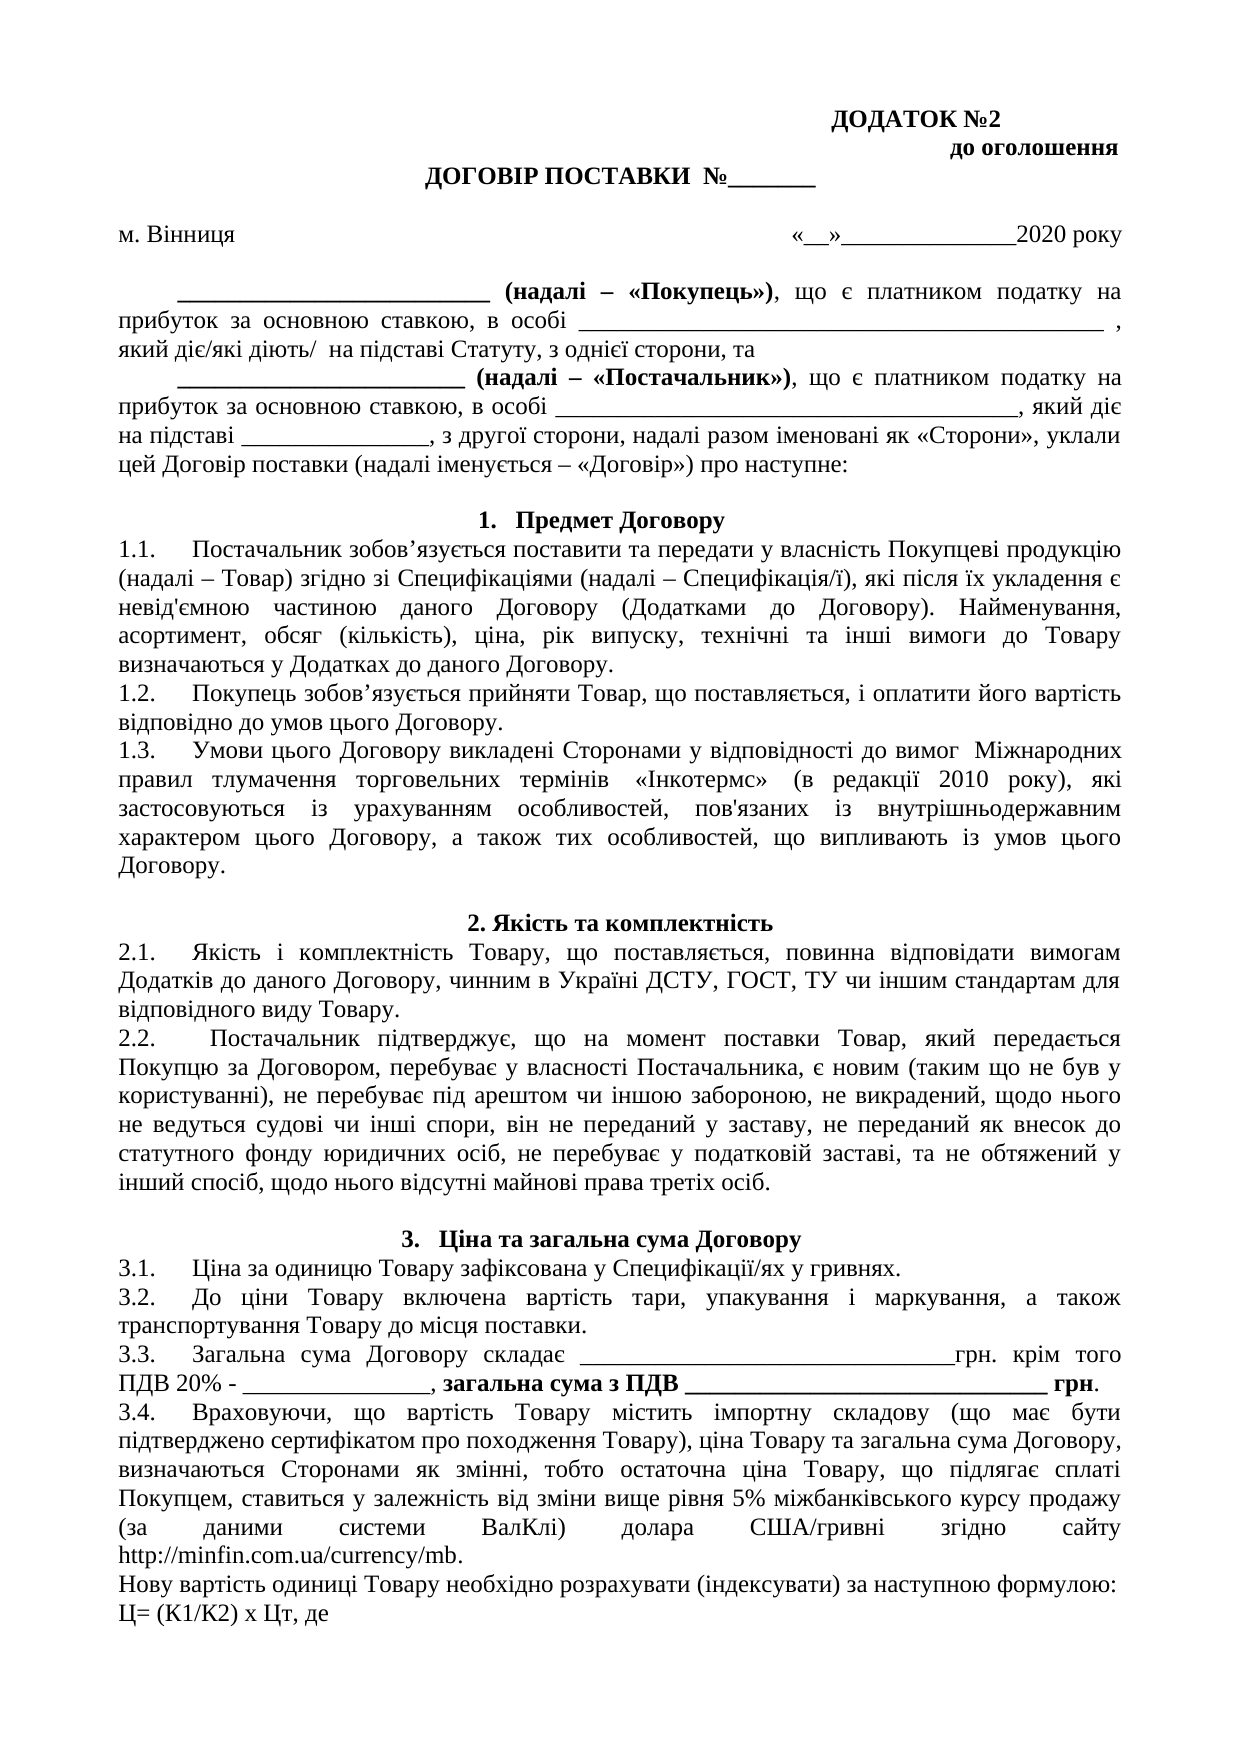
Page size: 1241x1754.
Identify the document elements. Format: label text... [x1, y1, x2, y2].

table_header «__»______________2020 року [618, 219, 1133, 247]
text ДОГОВІР ПОСТАВКИ №_______ [118, 161, 1122, 190]
text до оголошення [812, 132, 1122, 161]
list 2. Якість та комплектність [118, 908, 1122, 937]
list Предмет Договору [81, 505, 1122, 534]
text 1.1. Постачальник зобов’язується поставити та передати у власність Покупцеві продукцію (надалі – Товар) згідно зі Специфікаціями (надалі – Специфікація/ї), які після їх укладення є невід'ємною частиною даного Договору (Додатками до Договору). Найменування, асортимент, обсяг (кількість), ціна, рік випуску, технічні та інші вимоги до Товару визначаються у Додатках до даного Договору. [118, 534, 1122, 678]
list 2.1. Якість і комплектність Товару, що поставляється, повинна відповідати вимогам Додатків до даного Договору, чинним в Україні ДСТУ, ГОСТ, ТУ чи іншим стандартам для відповідного виду Товару. [118, 937, 1122, 1023]
text 1.2. Покупець зобов’язується прийняти Товар, що поставляється, і оплатити його вартість відповідно до умов цього Договору. [118, 678, 1122, 735]
text ДОДАТОК №2 [812, 104, 1122, 132]
list 3.4. Враховуючи, що вартість Товару містить імпортну складову (що має бути підтверджено сертифікатом про походження Товару), ціна Товару та загальна сума Договору, визначаються Сторонами як змінні, тобто остаточна ціна Товару, що підлягає сплаті Покупцем, ставиться у залежність від зміни вище рівня 5% міжбанківського курсу продажу (за даними системи ВалКлі) долара США/гривні згідно сайту http://minfin.com.ua/currency/mb. [118, 1397, 1122, 1569]
text Ц= (К1/К2) х Цт, де [118, 1598, 1122, 1627]
text _______________________ (надалі – «Постачальник»), що є платником податку на прибуток за основною ставкою, в особі _____________________________________, який діє на підставі _______________, з другої сторони, надалі разом іменовані як «Сторони», уклали цей Договір поставки (надалі іменується – «Договір») про наступне: [118, 362, 1122, 477]
list 2.2. Постачальник підтверджує, що на момент поставки Товар, який передається Покупцю за Договором, перебуває у власності Постачальника, є новим (таким що не був у користуванні), не перебуває під арештом чи іншою забороною, не викрадений, щодо нього не ведуться судові чи інші спори, він не переданий у заставу, не переданий як внесок до статутного фонду юридичних осіб, не перебуває у податковій заставі, та не обтяжений у інший спосіб, щодо нього відсутні майнові права третіх осіб. [118, 1023, 1122, 1195]
list Ціна та загальна сума Договору [81, 1224, 1122, 1253]
list 3.1. Ціна за одиницю Товару зафіксована у Специфікації/ях у гривнях. [118, 1253, 1122, 1282]
text 1.3. Умови цього Договору викладені Сторонами у відповідності до вимог Міжнародних правил тлумачення торговельних термінів «Інкотермс» (в редакції 2010 року), які застосовуються із урахуванням особливостей, пов'язаних із внутрішньодержавним характером цього Договору, а також тих особливостей, що випливають із умов цього Договору. [118, 735, 1122, 879]
list 3.2. До ціни Товару включена вартість тари, упакування і маркування, а також транспортування Товару до місця поставки. [118, 1282, 1122, 1339]
text _________________________ (надалі – «Покупець»), що є платником податку на прибуток за основною ставкою, в особі __________________________________________ , який діє/які діють/ на підставі Статуту, з однієї сторони, та [118, 276, 1122, 362]
list 3.3. Загальна сума Договору складає ______________________________грн. крім того ПДВ 20% - _______________, загальна сума з ПДВ _____________________________ грн. [118, 1339, 1122, 1397]
list Нову вартість одиниці Товару необхідно розрахувати (індексувати) за наступною формулою: [118, 1569, 1122, 1598]
table_header м. Вінниця [107, 219, 618, 247]
